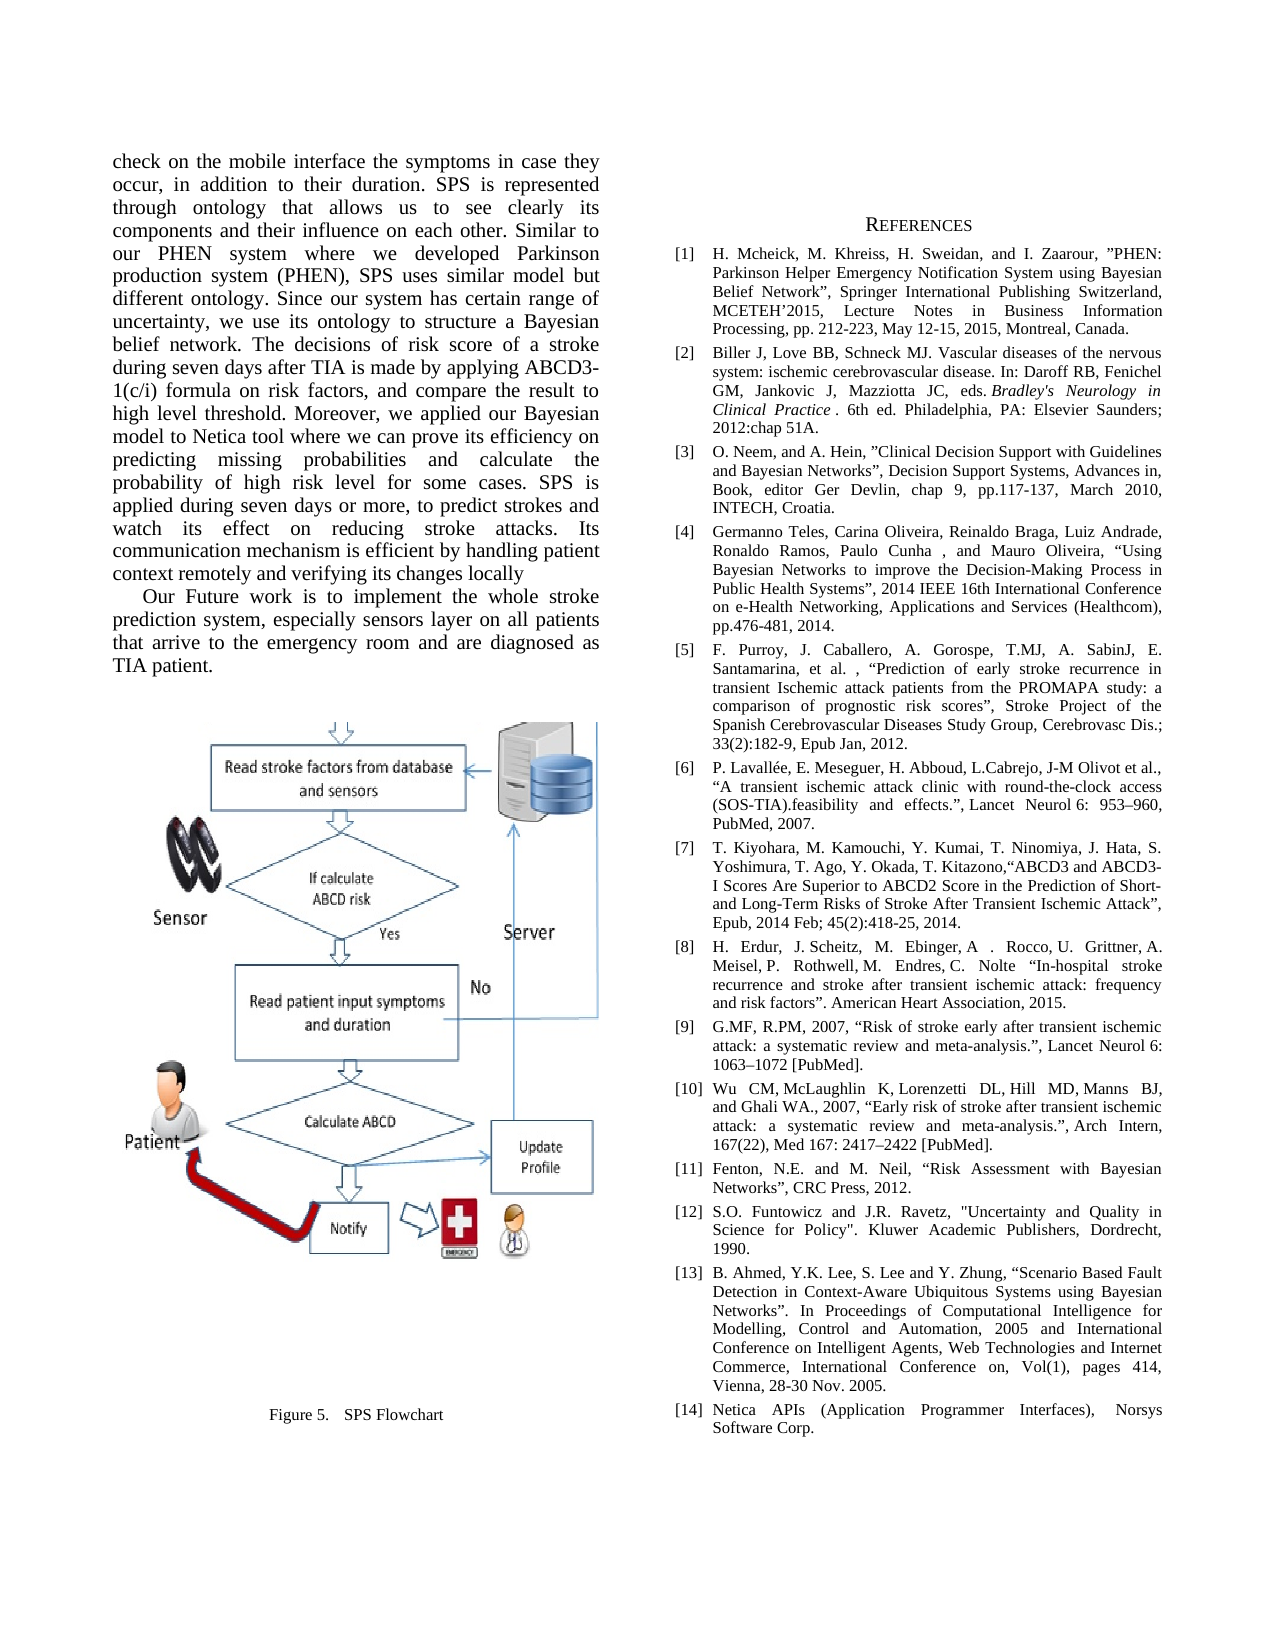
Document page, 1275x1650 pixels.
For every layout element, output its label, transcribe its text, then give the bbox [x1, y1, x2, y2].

text S.O. Funtowicz and J.R. Ravetz, "Uncertainty and Quality in Science for Policy". Kluwer Academic Publishers, Dordrecht, 1990. [675, 1202, 1162, 1258]
text SPS Flowchart [112, 1405, 600, 1424]
text Biller J, Love BB, Schneck MJ. Vascular diseases of the nervous system: ischemic cerebrovascular disease. In: Daroff RB, Fenichel GM, Jankovic J, Mazziotta JC, eds. Bradley's Neurology in Clinical Practice . 6th ed. Philadelphia, PA: Elsevier Saunders; 2012:chap 51A. [675, 344, 1162, 437]
text Wu CM, McLaughlin K, Lorenzetti DL, Hill MD, Manns BJ, and Ghali WA., 2007, “Early risk of stroke after transient ischemic attack: a systematic review and meta-analysis.”, Arch Intern, 167(22), Med 167: 2417–2422 [PubMed]. [675, 1079, 1162, 1154]
subtitle References [675, 212, 1162, 236]
text P. Lavallée, E. Meseguer, H. Abboud, L.Cabrejo, J-M Olivot et al., “A transient ischemic attack clinic with round-the-clock access (SOS-TIA).feasibility and effects.”, Lancet Neurol 6: 953–960, PubMed, 2007. [675, 758, 1162, 833]
text B. Ahmed, Y.K. Lee, S. Lee and Y. Zhung, “Scenario Based Fault Detection in Context-Aware Ubiquitous Systems using Bayesian Networks”. In Proceedings of Computational Intelligence for Modelling, Control and Automation, 2005 and International Conference on Intelligent Agents, Web Technologies and Internet Commerce, International Conference on, Vol(1), pages 414, Vienna, 28-30 Nov. 2005. [675, 1263, 1162, 1395]
picture [112, 722, 600, 1262]
text Fenton, N.E. and M. Neil, “Risk Assessment with Bayesian Networks”, CRC Press, 2012. [675, 1159, 1162, 1197]
text O. Neem, and A. Hein, ”Clinical Decision Support with Guidelines and Bayesian Networks”, Decision Support Systems, Advances in, Book, editor Ger Devlin, chap 9, pp.117-137, March 2010, INTECH, Croatia. [675, 443, 1162, 518]
text H. Erdur, J. Scheitz, M. Ebinger, A . Rocco, U. Grittner, A. Meisel, P. Rothwell, M. Endres, C. Nolte “In-hospital stroke recurrence and stroke after transient ischemic attack: frequency and risk factors”. American Heart Association, 2015. [675, 937, 1162, 1012]
text Germanno Teles, Carina Oliveira, Reinaldo Braga, Luiz Andrade, Ronaldo Ramos, Paulo Cunha , and Mauro Oliveira, “Using Bayesian Networks to improve the Decision-Making Process in Public Health Systems”, 2014 IEEE 16th International Conference on e-Health Networking, Applications and Services (Healthcom), pp.476-481, 2014. [675, 523, 1162, 635]
text T. Kiyohara, M. Kamouchi, Y. Kumai, T. Ninomiya, J. Hata, S. Yoshimura, T. Ago, Y. Okada, T. Kitazono,“ABCD3 and ABCD3-I Scores Are Superior to ABCD2 Score in the Prediction of Short- and Long-Term Risks of Stroke After Transient Ischemic Attack”, Epub, 2014 Feb; 45(2):418-25, 2014. [675, 838, 1162, 932]
text H. Mcheick, M. Khreiss, H. Sweidan, and I. Zaarour, ”PHEN: Parkinson Helper Emergency Notification System using Bayesian Belief Network”, Springer International Publishing Switzerland, MCETEH’2015, Lecture Notes in Business Information Processing, pp. 212-223, May 12-15, 2015, Montreal, Canada. [675, 245, 1162, 338]
text Netica APIs (Application Programmer Interfaces), Norsys Software Corp. [675, 1400, 1162, 1437]
text Our Future work is to implement the whole stroke prediction system, especially sensors layer on all patients that arrive to the emergency room and are diagnosed as TIA patient. [112, 585, 600, 677]
text G.MF, R.PM, 2007, “Risk of stroke early after transient ischemic attack: a systematic review and meta-analysis.”, Lancet Neurol 6: 1063–1072 [PubMed]. [675, 1018, 1162, 1074]
text F. Purroy, J. Caballero, A. Gorospe, T.MJ, A. SabinJ, E. Santamarina, et al. , “Prediction of early stroke recurrence in transient Ischemic attack patients from the PROMAPA study: a comparison of prognostic risk scores”, Stroke Project of the Spanish Cerebrovascular Diseases Study Group, Cerebrovasc Dis.; 33(2):182-9, Epub Jan, 2012. [675, 641, 1162, 753]
